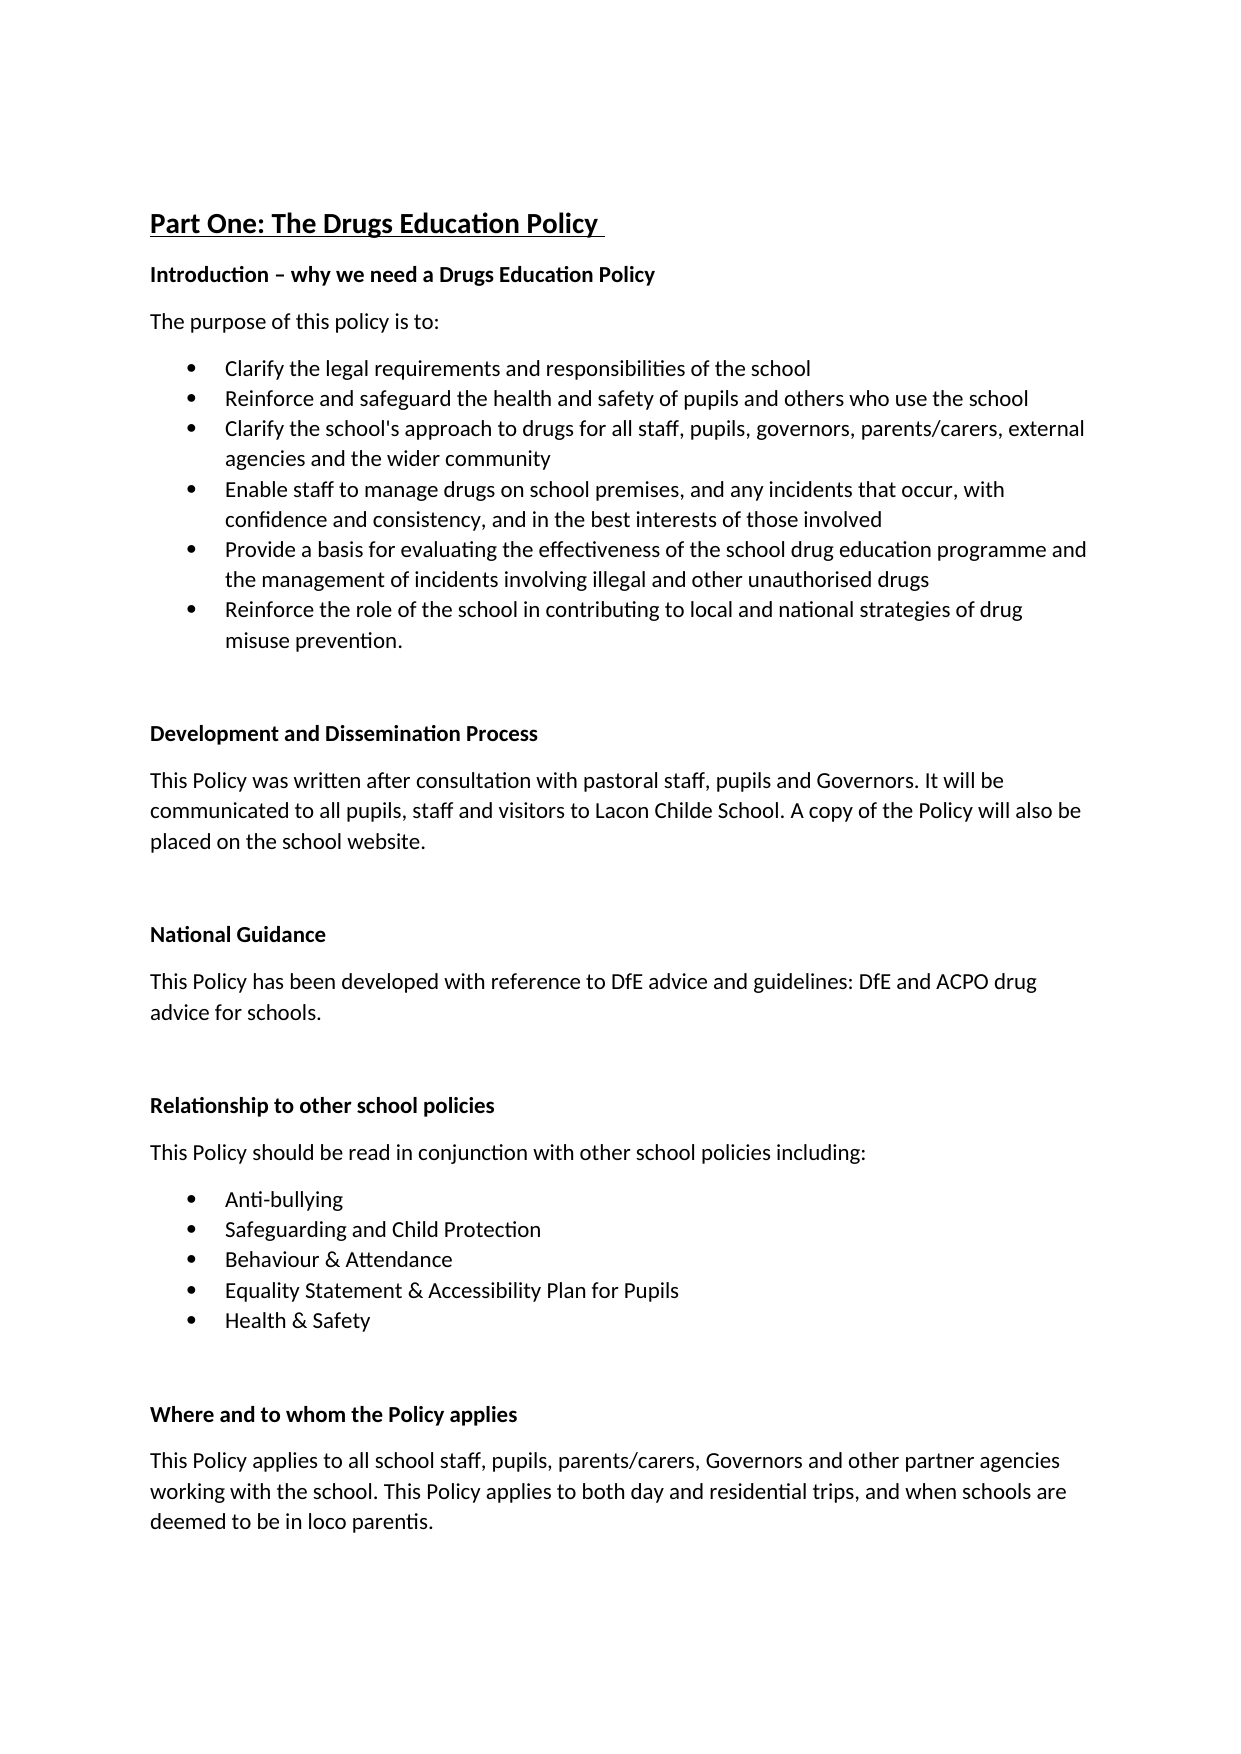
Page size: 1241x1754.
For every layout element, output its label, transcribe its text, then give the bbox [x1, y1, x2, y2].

list Behaviour & Attendance [187, 1246, 1090, 1274]
list Safeguarding and Child Protection [187, 1215, 1090, 1243]
list Health & Safety [187, 1306, 1090, 1334]
text This Policy has been developed with reference to DfE advice and guidelines: DfE and ACPO drug advice for schools. [150, 967, 1090, 1026]
list Clarify the legal requirements and responsibilities of the school [187, 354, 1090, 382]
text Where and to whom the Policy applies [150, 1400, 1090, 1428]
list Enable staff to manage drugs on school premises, and any incidents that occur, with confidence and consistency, and in the best interests of those involved [187, 475, 1090, 533]
text Development and Dissemination Process [150, 719, 1090, 748]
text The purpose of this policy is to: [150, 307, 1090, 335]
text This Policy applies to all school staff, pupils, parents/carers, Governors and other partner agencies working with the school. This Policy applies to both day and residential trips, and when schools are deemed to be in loco parentis. [150, 1447, 1090, 1535]
text National Guidance [150, 921, 1090, 949]
list Reinforce and safeguard the health and safety of pupils and others who use the school [187, 384, 1090, 412]
text Relationship to other school policies [150, 1091, 1090, 1119]
text This Policy should be read in conjunction with other school policies including: [150, 1138, 1090, 1166]
list Reinforce the role of the school in contributing to local and national strategies of drug misuse prevention. [187, 596, 1090, 654]
list Anti-bullying [187, 1185, 1090, 1213]
text This Policy was written after consultation with pastoral staff, pupils and Governors. It will be communicated to all pupils, staff and visitors to Lacon Childe School. A copy of the Policy will also be placed on the school website. [150, 766, 1090, 855]
list Equality Statement & Accessibility Plan for Pupils [187, 1276, 1090, 1304]
text Part One: The Drugs Education Policy [150, 205, 1090, 241]
list Clarify the school's approach to drugs for all staff, pupils, governors, parents/carers, external agencies and the wider community [187, 414, 1090, 473]
text Introduction – why we need a Drugs Education Policy [150, 260, 1090, 288]
list Provide a basis for evaluating the effectiveness of the school drug education programme and the management of incidents involving illegal and other unauthorised drugs [187, 535, 1090, 593]
